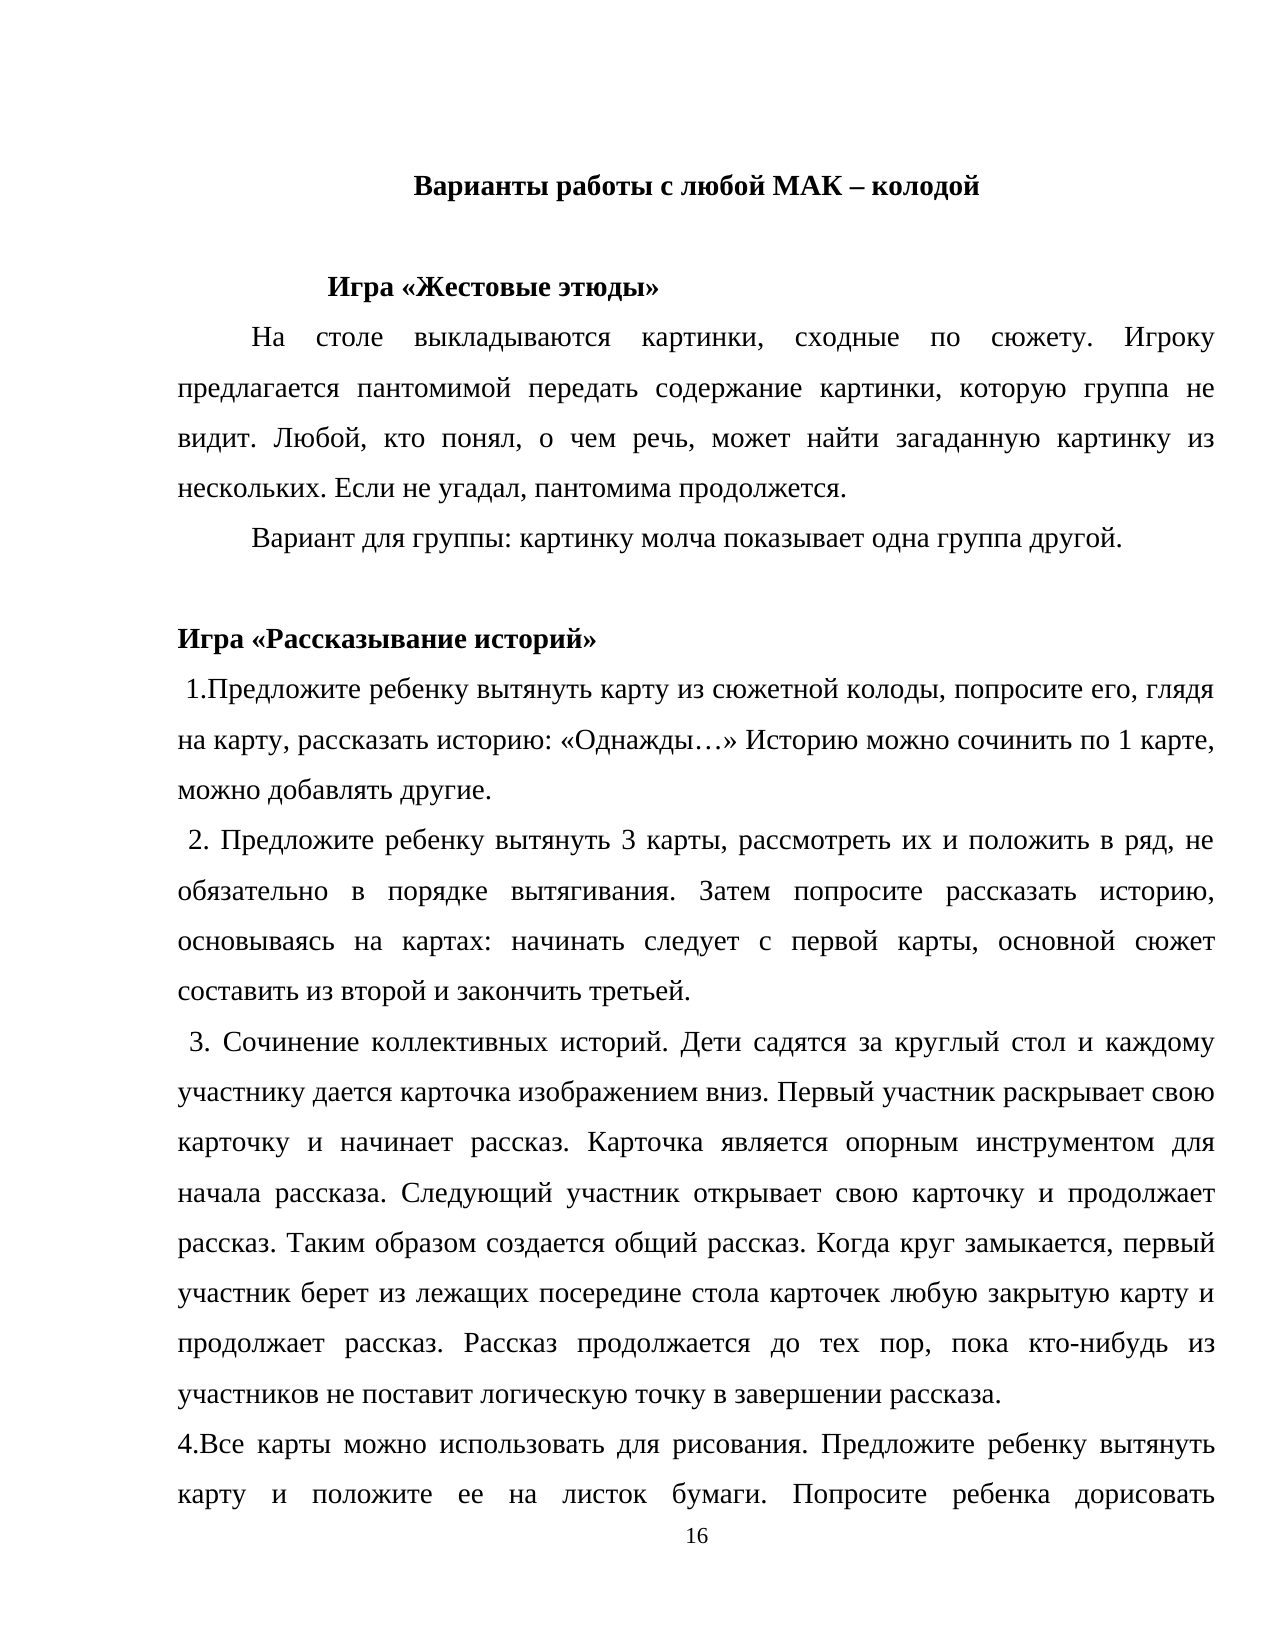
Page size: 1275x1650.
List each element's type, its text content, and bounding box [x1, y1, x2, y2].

text 3. Сочинение коллективных историй. Дети садятся за круглый стол и каждому участнику дается карточка изображением вниз. Первый участник раскрывает свою карточку и начинает рассказ. Карточка является опорным инструментом для начала рассказа. Следующий участник открывает свою карточку и продолжает рассказ. Таким образом создается общий рассказ. Когда круг замыкается, первый участник берет из лежащих посередине стола карточек любую закрытую карту и продолжает рассказ. Рассказ продолжается до тех пор, пока кто-нибудь из участников не поставит логическую точку в завершении рассказа. [177, 1024, 1216, 1409]
text 2. Предложите ребенку вытянуть 3 карты, рассмотреть их и положить в ряд, не обязательно в порядке вытягивания. Затем попросите рассказать историю, основываясь на картах: начинать следует с первой карты, основной сюжет составить из второй и закончить третьей. [177, 822, 1216, 1007]
text На столе выкладываются картинки, сходные по сюжету. Игроку предлагается пантомимой передать содержание картинки, которую группа не видит. Любой, кто понял, о чем речь, может найти загаданную картинку из нескольких. Если не угадал, пантомима продолжется. [177, 319, 1216, 504]
text 1.Предложите ребенку вытянуть карту из сюжетной колоды, попросите его, глядя на карту, рассказать историю: «Однажды…» Историю можно сочинить по 1 карте, можно добавлять другие. [177, 672, 1216, 806]
list Игра «Жестовые этюды» [327, 269, 1216, 303]
text Вариант для группы: картинку молча показывает одна группа другой. [177, 521, 1216, 554]
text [177, 1426, 1216, 1510]
text Варианты работы с любой МАК – колодой [177, 168, 1216, 202]
text Игра «Рассказывание историй» [177, 621, 1216, 655]
